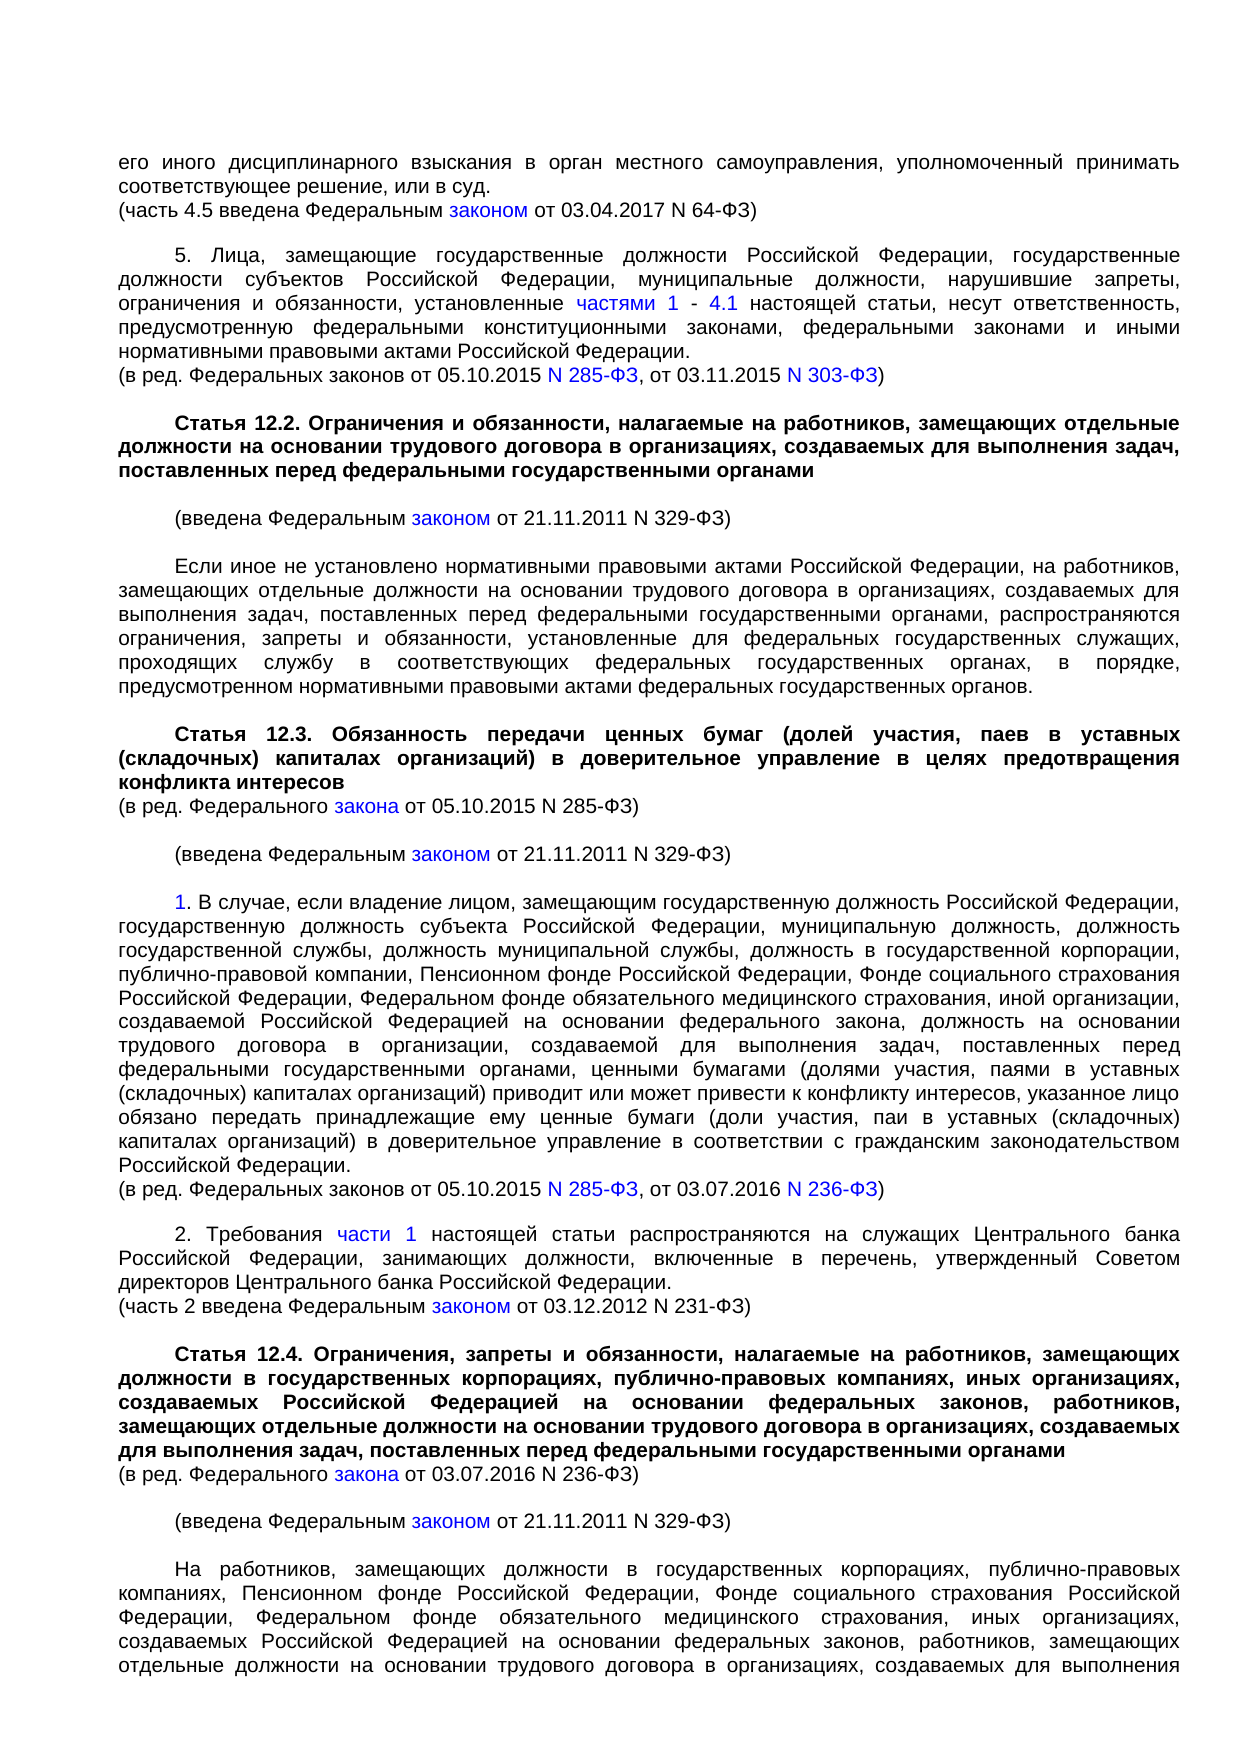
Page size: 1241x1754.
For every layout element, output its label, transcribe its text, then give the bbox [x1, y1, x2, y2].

text (введена Федеральным законом от 21.11.2011 N 329-ФЗ) [118, 842, 1181, 866]
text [118, 150, 1181, 198]
text (в ред. Федеральных законов от 05.10.2015 N 285-ФЗ, от 03.07.2016 N 236-ФЗ) [118, 1177, 1181, 1201]
text (часть 4.5 введена Федеральным законом от 03.04.2017 N 64-ФЗ) [118, 198, 1181, 222]
text (в ред. Федерального закона от 03.07.2016 N 236-ФЗ) [118, 1461, 1181, 1485]
text (введена Федеральным законом от 21.11.2011 N 329-ФЗ) [118, 1509, 1181, 1533]
text 1. В случае, если владение лицом, замещающим государственную должность Российской Федерации, государственную должность субъекта Российской Федерации, муниципальную должность, должность государственной службы, должность муниципальной службы, должность в государственной корпорации, публично-правовой компании, Пенсионном фонде Российской Федерации, Фонде социального страхования Российской Федерации, Федеральном фонде обязательного медицинского страхования, иной организации, создаваемой Российской Федерацией на основании федерального закона, должность на основании трудового договора в организации, создаваемой для выполнения задач, поставленных перед федеральными государственными органами, ценными бумагами (долями участия, паями в уставных (складочных) капиталах организаций) приводит или может привести к конфликту интересов, указанное лицо обязано передать принадлежащие ему ценные бумаги (доли участия, паи в уставных (складочных) капиталах организаций) в доверительное управление в соответствии с гражданским законодательством Российской Федерации. [118, 889, 1181, 1177]
text Статья 12.2. Ограничения и обязанности, налагаемые на работников, замещающих отдельные должности на основании трудового договора в организациях, создаваемых для выполнения задач, поставленных перед федеральными государственными органами [118, 410, 1181, 482]
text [118, 1557, 1181, 1677]
text (в ред. Федеральных законов от 05.10.2015 N 285-ФЗ, от 03.11.2015 N 303-ФЗ) [118, 362, 1181, 386]
text (введена Федеральным законом от 21.11.2011 N 329-ФЗ) [118, 506, 1181, 530]
text 2. Требования части 1 настоящей статьи распространяются на служащих Центрального банка Российской Федерации, занимающих должности, включенные в перечень, утвержденный Советом директоров Центрального банка Российской Федерации. [118, 1222, 1181, 1294]
text Если иное не установлено нормативными правовыми актами Российской Федерации, на работников, замещающих отдельные должности на основании трудового договора в организациях, создаваемых для выполнения задач, поставленных перед федеральными государственными органами, распространяются ограничения, запреты и обязанности, установленные для федеральных государственных служащих, проходящих службу в соответствующих федеральных государственных органах, в порядке, предусмотренном нормативными правовыми актами федеральных государственных органов. [118, 554, 1181, 698]
text (часть 2 введена Федеральным законом от 03.12.2012 N 231-ФЗ) [118, 1294, 1181, 1318]
text 5. Лица, замещающие государственные должности Российской Федерации, государственные должности субъектов Российской Федерации, муниципальные должности, нарушившие запреты, ограничения и обязанности, установленные частями 1 - 4.1 настоящей статьи, несут ответственность, предусмотренную федеральными конституционными законами, федеральными законами и иными нормативными правовыми актами Российской Федерации. [118, 243, 1181, 362]
text (в ред. Федерального закона от 05.10.2015 N 285-ФЗ) [118, 794, 1181, 818]
text Статья 12.4. Ограничения, запреты и обязанности, налагаемые на работников, замещающих должности в государственных корпорациях, публично-правовых компаниях, иных организациях, создаваемых Российской Федерацией на основании федеральных законов, работников, замещающих отдельные должности на основании трудового договора в организациях, создаваемых для выполнения задач, поставленных перед федеральными государственными органами [118, 1342, 1181, 1461]
text Статья 12.3. Обязанность передачи ценных бумаг (долей участия, паев в уставных (складочных) капиталах организаций) в доверительное управление в целях предотвращения конфликта интересов [118, 722, 1181, 794]
